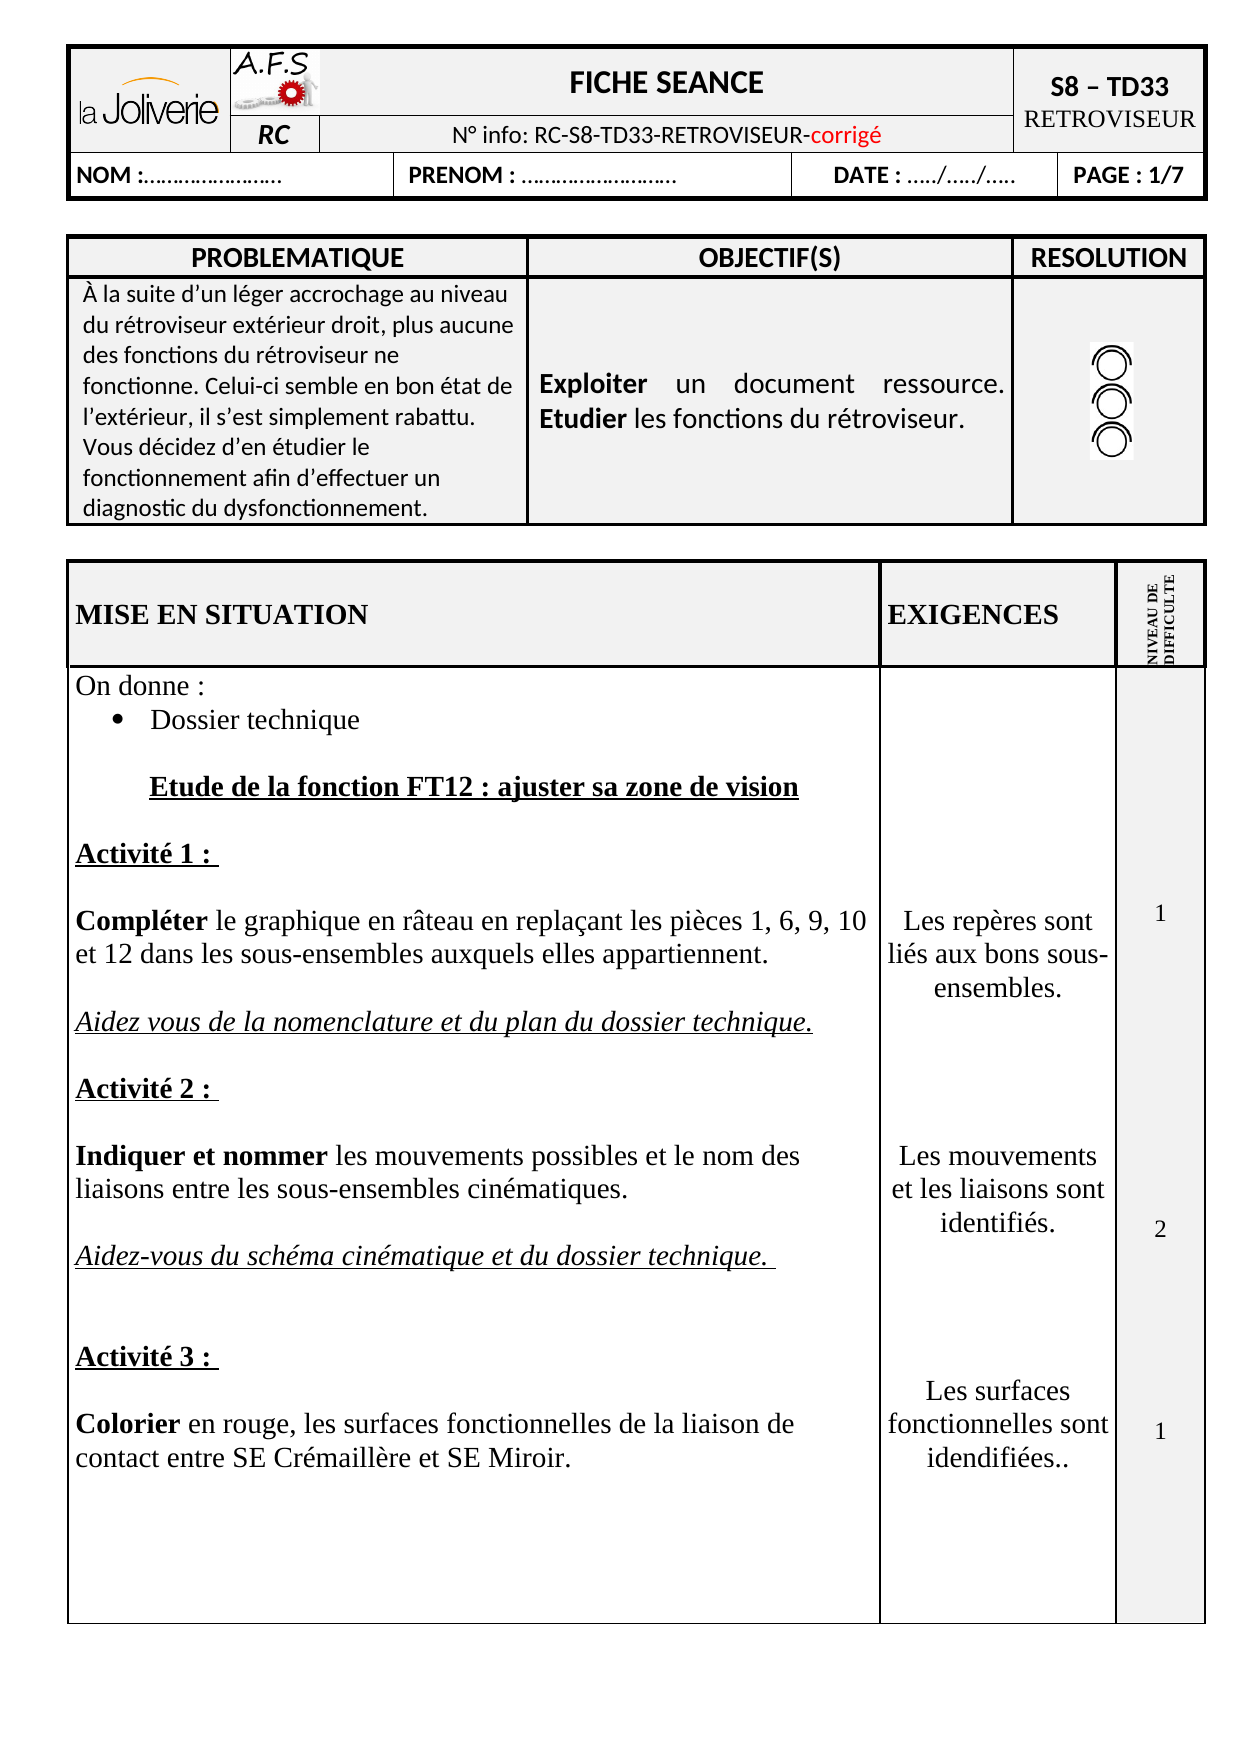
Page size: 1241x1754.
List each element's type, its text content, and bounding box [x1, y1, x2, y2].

table_cell Les repères sont liés aux bons sous-ensembles. Les mouvements et les liaisons sont identifiés. Les surfaces fonctionnelles sont idendifiées.. [881, 668, 1115, 1622]
picture [79, 77, 219, 124]
table_header EXIGENCES [882, 563, 1114, 665]
table_header MISE EN SITUATION [69, 563, 878, 665]
table_cell À la suite d’un léger accrochage au niveau du rétroviseur extérieur droit, plus aucune des fonctions du rétroviseur ne fonctionne. Celui-ci semble en bon état de l’extérieur, il s’est simplement rabattu. Vous décidez d’en étudier le fonctionnement afin d’effectuer un diagnostic du dysfonctionnement. [69, 279, 526, 523]
picture [1089, 342, 1134, 460]
picture [231, 49, 320, 115]
table_cell On donne : Dossier technique Etude de la fonction FT12 : ajuster sa zone de vision Activité 1 : Compléter le graphique en râteau en replaçant les pièces 1, 6, 9, 10 et 12 dans les sous-ensembles auxquels elles appartiennent. Aidez vous de la nomenclature et du plan du dossier technique. Activité 2 : Indiquer et nommer les mouvements possibles et le nom des liaisons entre les sous-ensembles cinématiques. Aidez-vous du schéma cinématique et du dossier technique. Activité 3 : Colorier en rouge, les surfaces fonctionnelles de la liaison de contact entre SE Crémaillère et SE Miroir. [69, 665, 879, 1622]
table_cell 1 2 1 [1117, 668, 1204, 1622]
table_header OBJECTIF(S) [529, 239, 1011, 275]
table_cell [1014, 279, 1203, 523]
table_header NIVEAU DE DIFFICULTE [1118, 563, 1203, 665]
table_header PROBLEMATIQUE [69, 239, 526, 275]
table_header RESOLUTION [1014, 239, 1203, 275]
table_cell Exploiter un document ressource. Etudier les fonctions du rétroviseur. [529, 279, 1011, 523]
